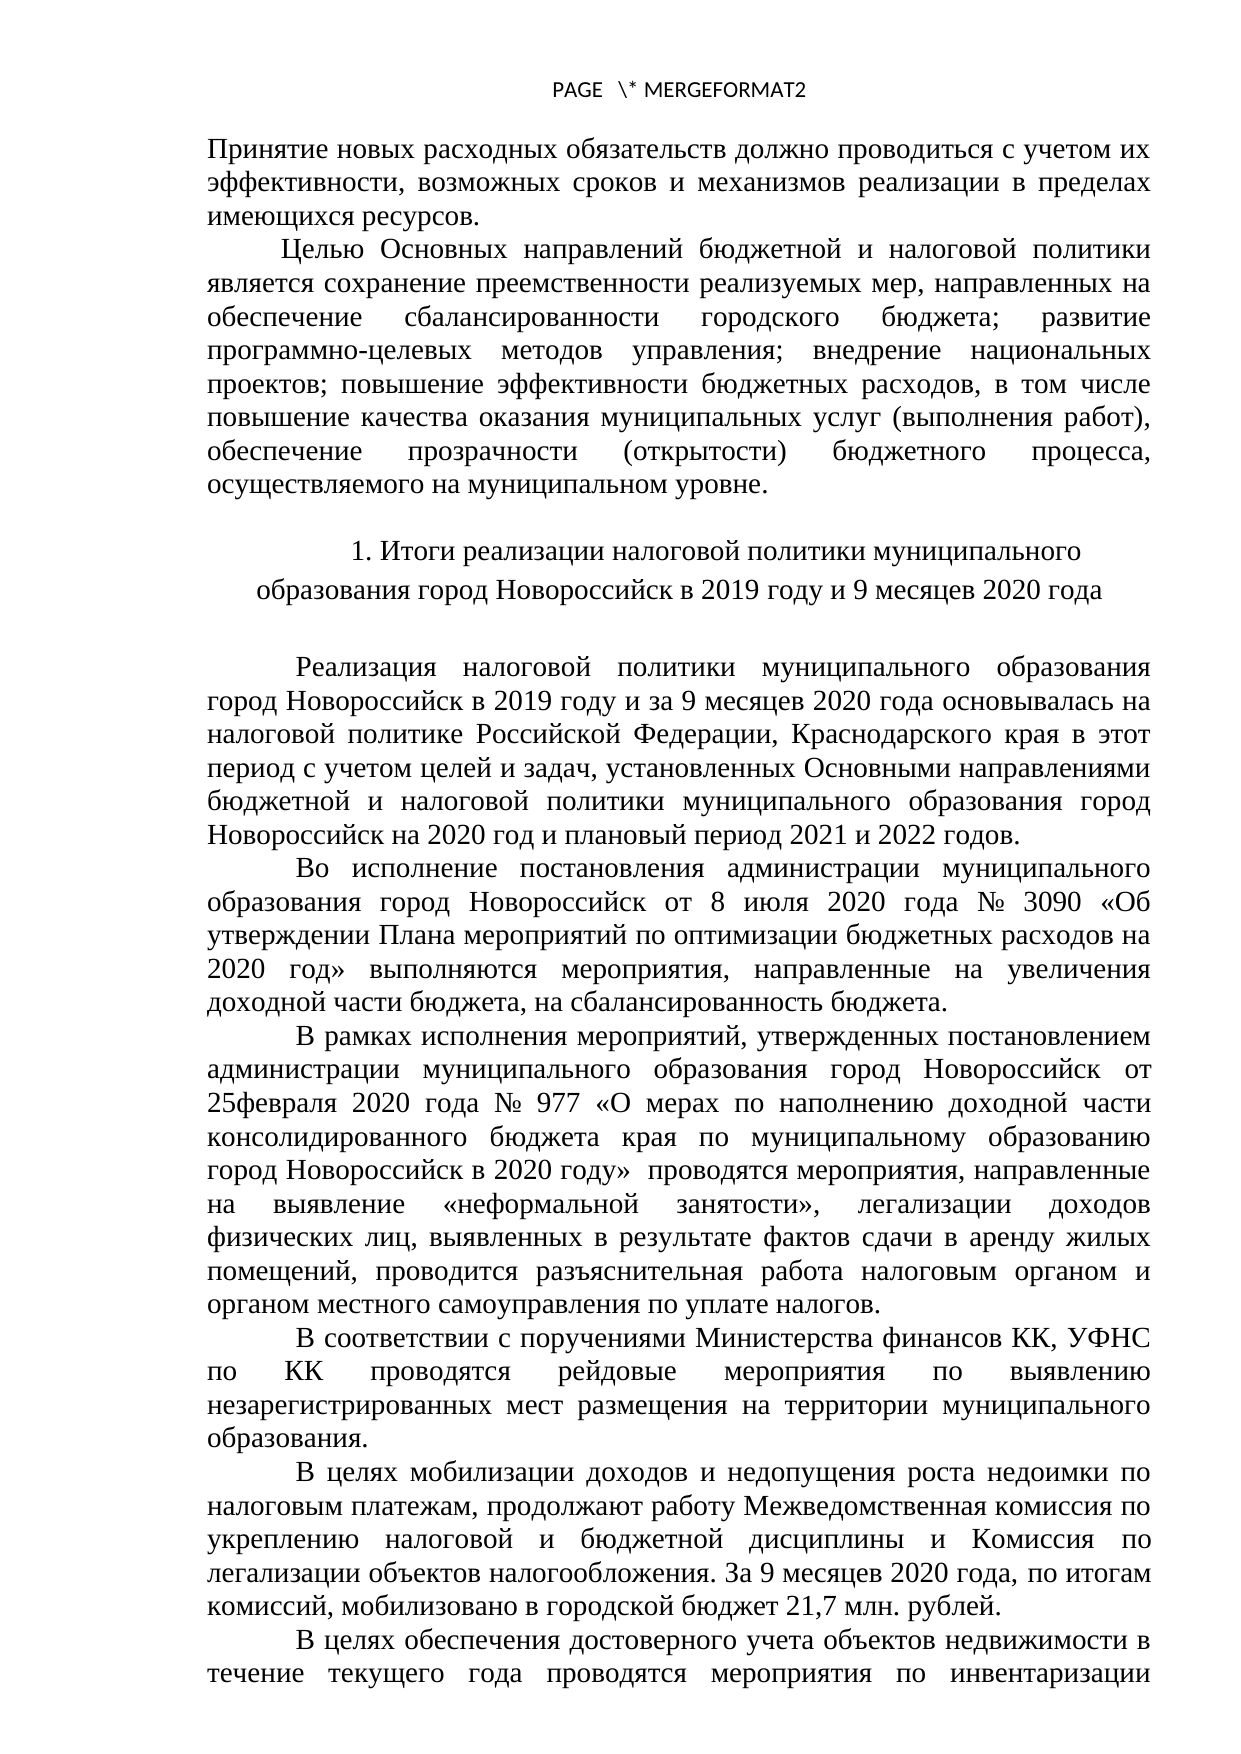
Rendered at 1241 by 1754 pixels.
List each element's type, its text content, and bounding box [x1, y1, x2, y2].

text В соответствии с поручениями Министерства финансов КК, УФНС по КК проводятся рейдовые мероприятия по выявлению незарегистрированных мест размещения на территории муниципального образования. [207, 1320, 1152, 1454]
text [207, 1622, 1152, 1689]
text В целях мобилизации доходов и недопущения роста недоимки по налоговым платежам, продолжают работу Межведомственная комиссия по укреплению налоговой и бюджетной дисциплины и Комиссия по легализации объектов налогообложения. За 9 месяцев 2020 года, по итогам комиссий, мобилизовано в городской бюджет 21,7 млн. рублей. [207, 1454, 1152, 1622]
text Целью Основных направлений бюджетной и налоговой политики является сохранение преемственности реализуемых мер, направленных на обеспечение сбалансированности городского бюджета; развитие программно-целевых методов управления; внедрение национальных проектов; повышение эффективности бюджетных расходов, в том числе повышение качества оказания муниципальных услуг (выполнения работ), обеспечение прозрачности (открытости) бюджетного процесса, осуществляемого на муниципальном уровне. [207, 232, 1152, 500]
text 1. Итоги реализации налоговой политики муниципального образования город Новороссийск в 2019 году и 9 месяцев 2020 года [207, 533, 1152, 606]
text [207, 131, 1152, 232]
text В рамках исполнения мероприятий, утвержденных постановлением администрации муниципального образования город Новороссийск от 25февраля 2020 года № 977 «О мерах по наполнению доходной части консолидированного бюджета края по муниципальному образованию город Новороссийск в 2020 году» проводятся мероприятия, направленные на выявление «неформальной занятости», легализации доходов физических лиц, выявленных в результате фактов сдачи в аренду жилых помещений, проводится разъяснительная работа налоговым органом и органом местного самоуправления по уплате налогов. [207, 1018, 1152, 1320]
text Реализация налоговой политики муниципального образования город Новороссийск в 2019 году и за 9 месяцев 2020 года основывалась на налоговой политике Российской Федерации, Краснодарского края в этот период с учетом целей и задач, установленных Основными направлениями бюджетной и налоговой политики муниципального образования город Новороссийск на 2020 год и плановый период 2021 и 2022 годов. [207, 649, 1152, 850]
text Во исполнение постановления администрации муниципального образования город Новороссийск от 8 июля 2020 года № 3090 «Об утверждении Плана мероприятий по оптимизации бюджетных расходов на 2020 год» выполняются мероприятия, направленные на увеличения доходной части бюджета, на сбалансированность бюджета. [207, 850, 1152, 1018]
